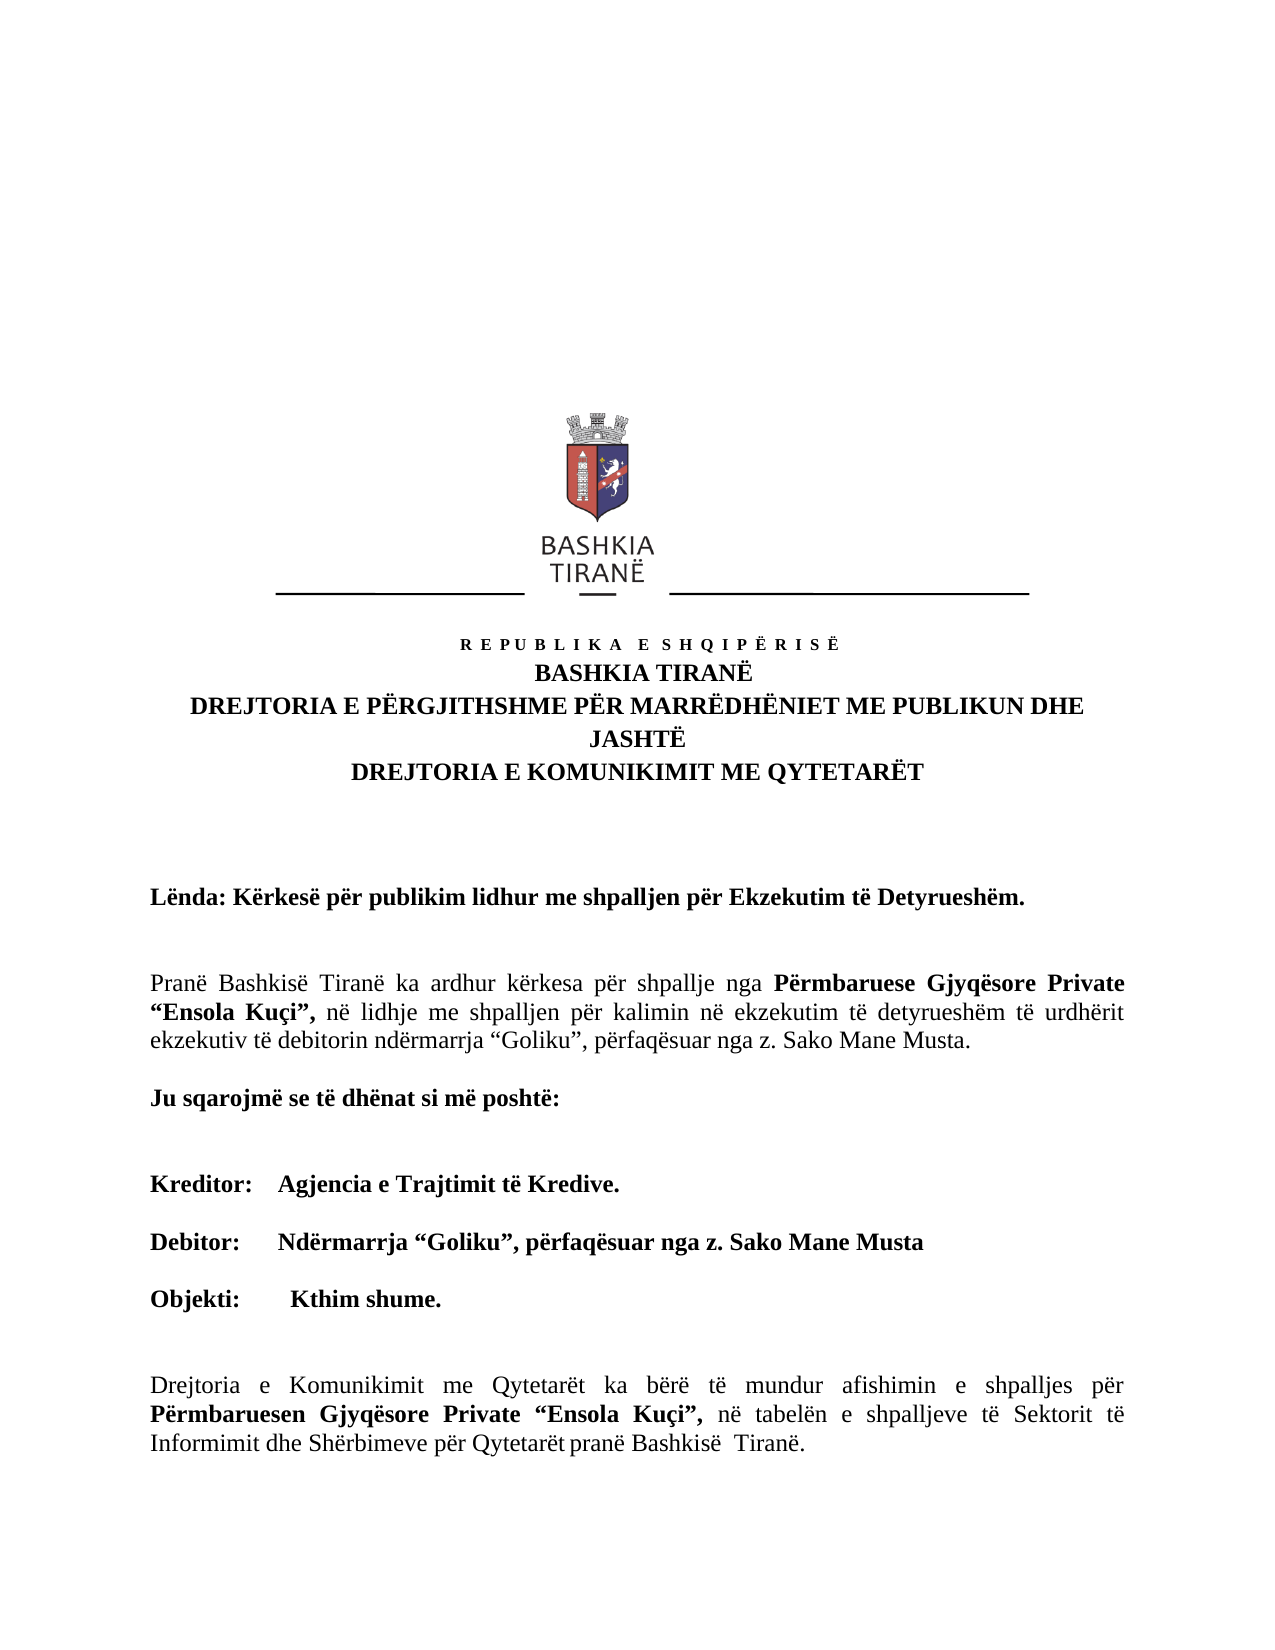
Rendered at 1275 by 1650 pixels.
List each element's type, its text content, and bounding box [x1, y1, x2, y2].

text Ju sqarojmë se të dhënat si më poshtë: [150, 1083, 1125, 1112]
text Kreditor: Agjencia e Trajtimit të Kredive. [150, 1169, 1125, 1198]
text R E P U B L I K A E S H Q I P Ë R I S Ë BASHKIA TIRANË DREJTORIA E PËRGJITHSHME PËR MARRËDHËNIET ME PUBLIKUN DHE JASHTË DREJTORIA E KOMUNIKIMIT ME QYTETARËT [150, 635, 1125, 786]
text Drejtoria e Komunikimit me Qytetarët ka bërë të mundur afishimin e shpalljes për Përmbaruesen Gjyqësore Private “Ensola Kuçi”, në tabelën e shpalljeve të Sektorit të Informimit dhe Shërbimeve për Qytetarët pranë Bashkisë Tiranë. [150, 1371, 1125, 1457]
text Pranë Bashkisë Tiranë ka ardhur kërkesa për shpallje nga Përmbaruese Gjyqësore Private “Ensola Kuçi”, në lidhje me shpalljen për kalimin në ekzekutim të detyrueshëm të urdhërit ekzekutiv të debitorin ndërmarrja “Goliku”, përfaqësuar nga z. Sako Mane Musta. [150, 968, 1125, 1054]
picture [483, 383, 719, 629]
text Lënda: Kërkesë për publikim lidhur me shpalljen për Ekzekutim të Detyrueshëm. [150, 882, 1125, 911]
text Objekti: Kthim shume. [150, 1284, 1125, 1313]
text Debitor: Ndërmarrja “Goliku”, përfaqësuar nga z. Sako Mane Musta [150, 1227, 1125, 1256]
